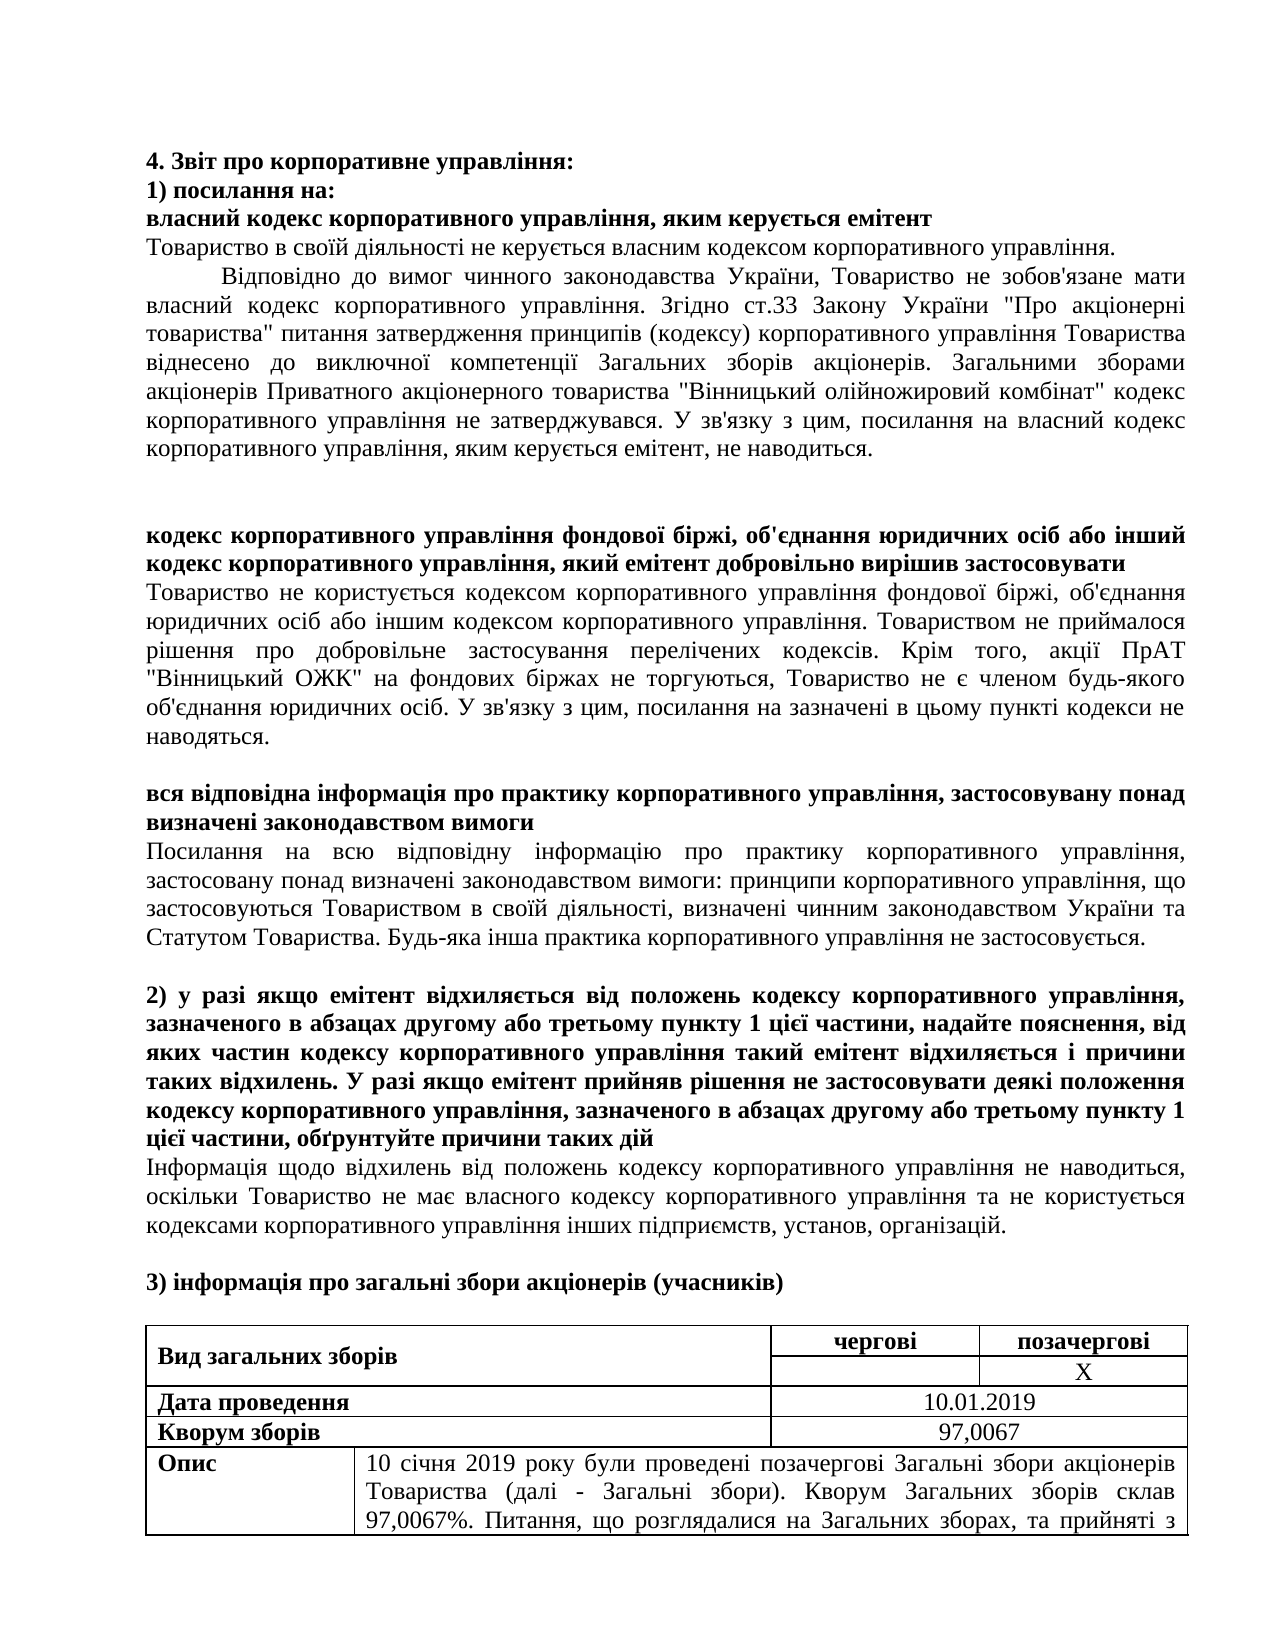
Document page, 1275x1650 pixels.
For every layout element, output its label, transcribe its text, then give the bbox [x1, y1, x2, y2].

text власний кодекс корпоративного управління, яким керується емітент [146, 203, 1186, 232]
table_cell 10.01.2019 [772, 1387, 1187, 1416]
text 2) у разі якщо емітент відхиляється від положень кодексу корпоративного управління, зазначеного в абзацах другому або третьому пункту 1 цієї частини, надайте пояснення, від яких частин кодексу корпоративного управління такий емітент відхиляється і причини таких відхилень. У разі якщо емітент прийняв рішення не застосовувати деякі положення кодексу корпоративного управління, зазначеного в абзацах другому або третьому пункту 1 цієї частини, обґрунтуйте причини таких дій [146, 980, 1186, 1152]
text Товариство не користується кодексом корпоративного управлiння фондової бiржi, об'єднання юридичних осiб або iншим кодексом корпоративного управлiння. Товариством не приймалося рiшення про добровiльне застосування перелiчених кодексiв. Крiм того, акцiї ПрАТ "Вiнницький ОЖК" на фондових бiржах не торгуються, Товариство не є членом будь-якого об'єднання юридичних осiб. У зв'язку з цим, посилання на зазначенi в цьому пунктi кодекси не наводяться. [146, 577, 1186, 750]
text 1) посилання на: [146, 175, 1186, 203]
text вся відповідна інформація про практику корпоративного управління, застосовувану понад визначені законодавством вимоги [146, 778, 1186, 836]
table_cell X [980, 1357, 1187, 1385]
text Посилання на всю вiдповiдну iнформацiю про практику корпоративного управлiння, застосовану понад визначенi законодавством вимоги: принципи корпоративного управлiння, що застосовуються Товариством в своїй дiяльностi, визначенi чинним законодавством України та Статутом Товариства. Будь-яка iнша практика корпоративного управлiння не застосовується. [146, 836, 1186, 951]
table_header чергові [772, 1326, 979, 1355]
text 3) інформація про загальні збори акціонерів (учасників) [146, 1267, 1186, 1296]
table_cell Опис [147, 1448, 354, 1534]
table_cell Кворум зборів [147, 1417, 770, 1446]
table_cell Дата проведення [147, 1387, 770, 1416]
text Вiдповiдно до вимог чинного законодавства України, Товариство не зобов'язане мати власний кодекс корпоративного управлiння. Згiдно ст.33 Закону України "Про акцiонернi товариства" питання затвердження принципiв (кодексу) корпоративного управлiння Товариства вiднесено до виключної компетенцiї Загальних зборiв акцiонерiв. Загальними зборами акцiонерiв Приватного акцiонерного товариства "Вiнницький олiйножировий комбiнат" кодекс корпоративного управлiння не затверджувався. У зв'язку з цим, посилання на власний кодекс корпоративного управлiння, яким керується емiтент, не наводиться. [146, 261, 1186, 462]
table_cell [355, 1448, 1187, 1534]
text кодекс корпоративного управління фондової біржі, об'єднання юридичних осіб або інший кодекс корпоративного управління, який емітент добровільно вирішив застосовувати [146, 520, 1186, 577]
text Товариство в своїй дiяльностi не керується власним кодексом корпоративного управлiння. [146, 232, 1186, 261]
text Iнформацiя щодо вiдхилень вiд положень кодексу корпоративного управлiння не наводиться, оскiльки Товариство не має власного кодексу корпоративного управлiння та не користується кодексами корпоративного управлiння iнших пiдприємств, установ, органiзацiй. [146, 1152, 1186, 1238]
table_header Вид загальних зборів [147, 1326, 770, 1385]
table_cell [772, 1357, 979, 1385]
table_header позачергові [980, 1326, 1187, 1355]
table_cell 97,0067 [772, 1417, 1187, 1446]
text 4. Звіт про корпоративне управління: [146, 146, 1186, 175]
